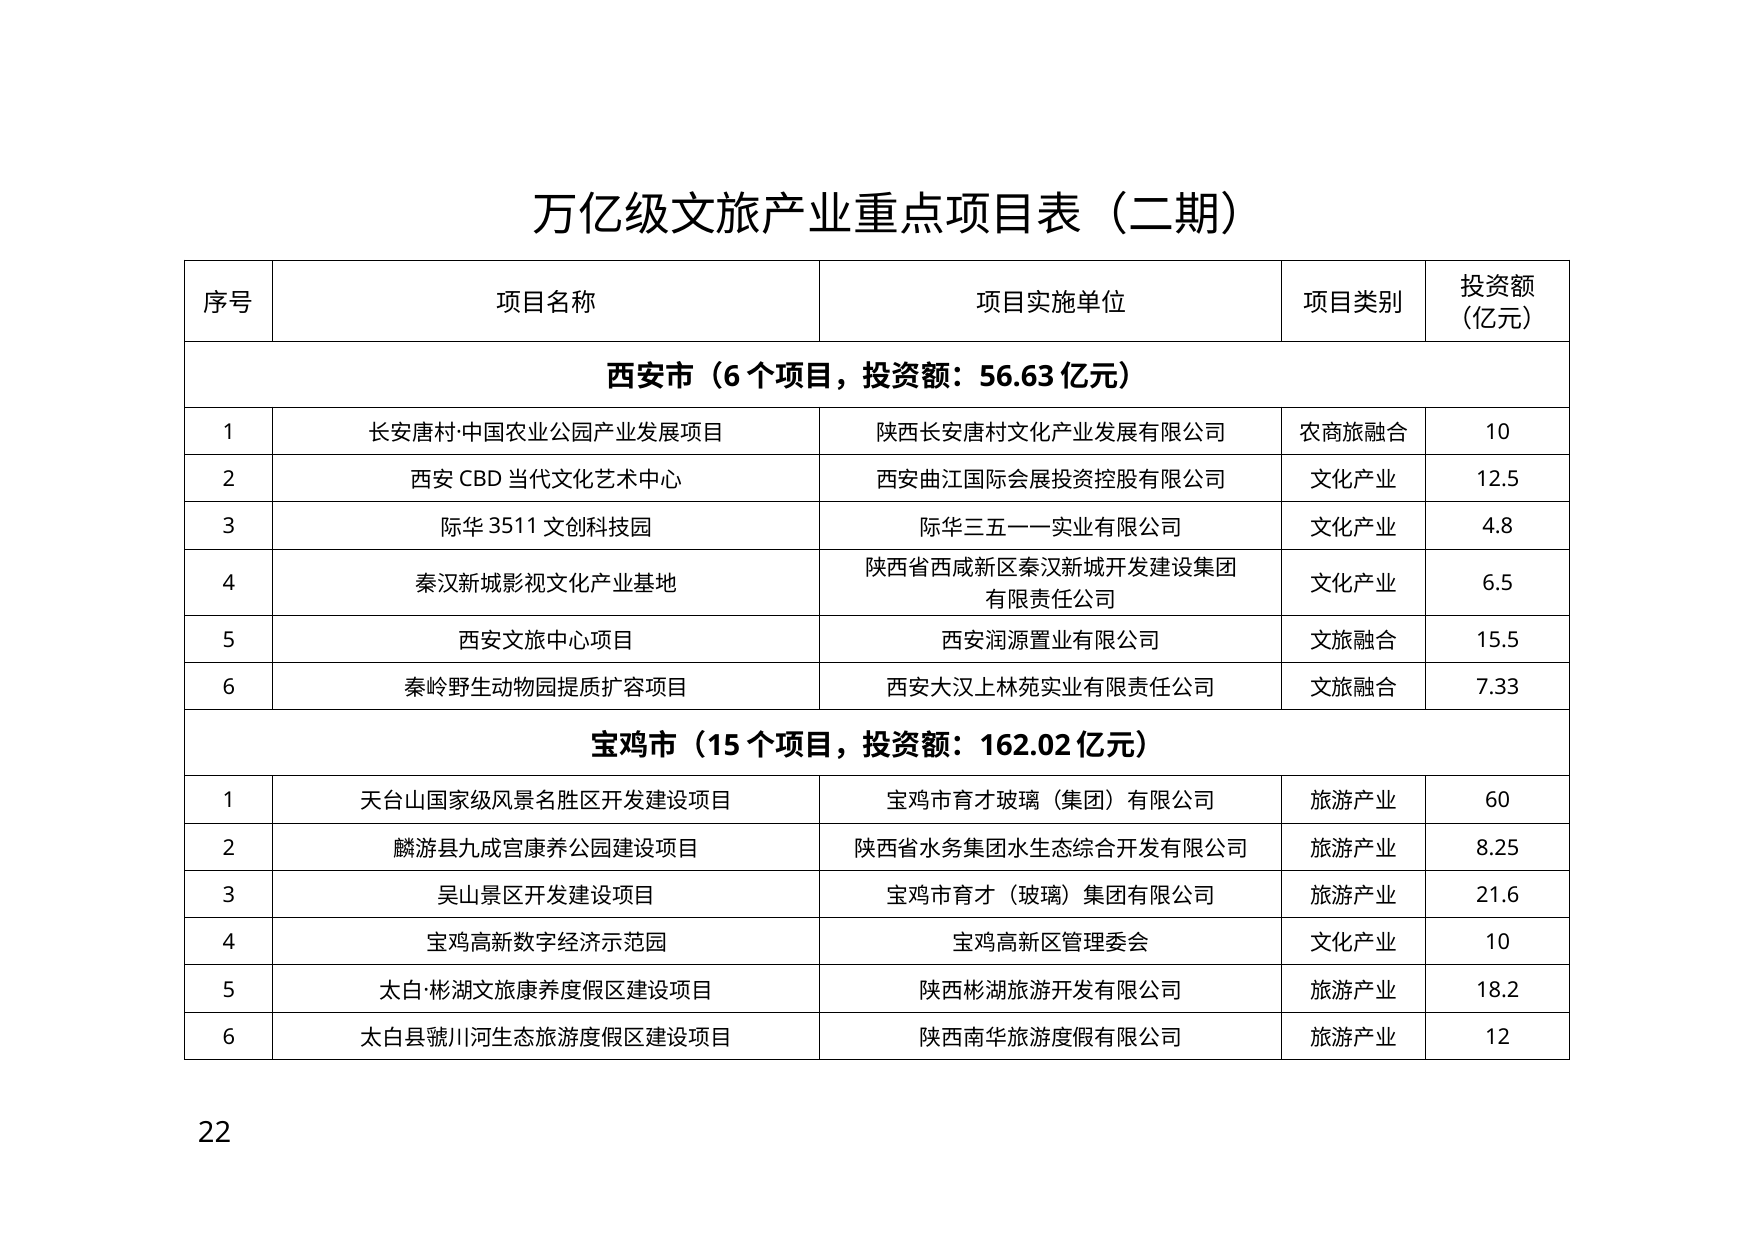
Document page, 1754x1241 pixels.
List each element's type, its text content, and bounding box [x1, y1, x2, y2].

table_cell 陕西南华旅游度假有限公司 [820, 1013, 1281, 1059]
table_cell 西安市（6个项目，投资额：56.63亿元） [185, 342, 1569, 407]
table_cell 4 [185, 918, 272, 964]
table_cell 际华三五一一实业有限公司 [820, 502, 1281, 548]
table_cell 西安大汉上林苑实业有限责任公司 [820, 663, 1281, 709]
table_cell 文旅融合 [1282, 663, 1425, 709]
table_cell 6 [185, 663, 272, 709]
table_cell 农商旅融合 [1282, 408, 1425, 454]
table_cell 陕西彬湖旅游开发有限公司 [820, 965, 1281, 1012]
table_cell 文化产业 [1282, 455, 1425, 501]
table_header 投资额 （亿元） [1426, 261, 1569, 341]
table_cell 4 [185, 550, 272, 614]
table_cell 10 [1426, 918, 1569, 964]
table_cell 际华3511文创科技园 [273, 502, 819, 548]
table_header 项目类别 [1282, 261, 1425, 341]
table_cell 文化产业 [1282, 918, 1425, 964]
table_cell 宝鸡高新区管理委会 [820, 918, 1281, 964]
table_cell 7.33 [1426, 663, 1569, 709]
table_cell 陕西长安唐村文化产业发展有限公司 [820, 408, 1281, 454]
table_cell 5 [185, 965, 272, 1012]
table_cell 秦岭野生动物园提质扩容项目 [273, 663, 819, 709]
table_cell 18.2 [1426, 965, 1569, 1012]
table_cell 6.5 [1426, 550, 1569, 614]
table_cell 陕西省西咸新区秦汉新城开发建设集团 有限责任公司 [820, 550, 1281, 614]
table_cell 1 [185, 408, 272, 454]
table_cell 西安文旅中心项目 [273, 616, 819, 662]
table_cell 秦汉新城影视文化产业基地 [273, 550, 819, 614]
table_cell 12.5 [1426, 455, 1569, 501]
table_cell 60 [1426, 776, 1569, 822]
table_cell 2 [185, 455, 272, 501]
table_cell 西安润源置业有限公司 [820, 616, 1281, 662]
text 万亿级文旅产业重点项目表（二期） [148, 162, 1606, 259]
table_cell 1 [185, 776, 272, 822]
table_cell 5 [185, 616, 272, 662]
table_cell 旅游产业 [1282, 965, 1425, 1012]
table_cell 西安CBD当代文化艺术中心 [273, 455, 819, 501]
table_cell 3 [185, 502, 272, 548]
table_cell 宝鸡市育才（玻璃）集团有限公司 [820, 871, 1281, 917]
table_cell 旅游产业 [1282, 871, 1425, 917]
table_cell 西安曲江国际会展投资控股有限公司 [820, 455, 1281, 501]
table_cell 12 [1426, 1013, 1569, 1059]
table_cell 15.5 [1426, 616, 1569, 662]
table_cell 文旅融合 [1282, 616, 1425, 662]
table_cell 太白县虢川河生态旅游度假区建设项目 [273, 1013, 819, 1059]
table_cell 8.25 [1426, 824, 1569, 870]
table_cell 旅游产业 [1282, 1013, 1425, 1059]
table_cell 吴山景区开发建设项目 [273, 871, 819, 917]
table_cell 太白·彬湖文旅康养度假区建设项目 [273, 965, 819, 1012]
table_cell 长安唐村·中国农业公园产业发展项目 [273, 408, 819, 454]
table_header 序号 [185, 261, 272, 341]
table_cell 3 [185, 871, 272, 917]
table_cell 6 [185, 1013, 272, 1059]
table_cell 旅游产业 [1282, 776, 1425, 822]
table_cell 10 [1426, 408, 1569, 454]
table_header 项目名称 [273, 261, 819, 341]
table_cell 2 [185, 824, 272, 870]
table_cell 天台山国家级风景名胜区开发建设项目 [273, 776, 819, 822]
table_cell 陕西省水务集团水生态综合开发有限公司 [820, 824, 1281, 870]
table_cell 宝鸡市育才玻璃（集团）有限公司 [820, 776, 1281, 822]
table_cell 文化产业 [1282, 502, 1425, 548]
table_cell 麟游县九成宫康养公园建设项目 [273, 824, 819, 870]
table_cell 旅游产业 [1282, 824, 1425, 870]
table_cell 文化产业 [1282, 550, 1425, 614]
table_cell 宝鸡高新数字经济示范园 [273, 918, 819, 964]
table_cell 21.6 [1426, 871, 1569, 917]
table_cell 4.8 [1426, 502, 1569, 548]
table_header 项目实施单位 [820, 261, 1281, 341]
table_cell 宝鸡市（15个项目，投资额：162.02亿元） [185, 710, 1569, 775]
